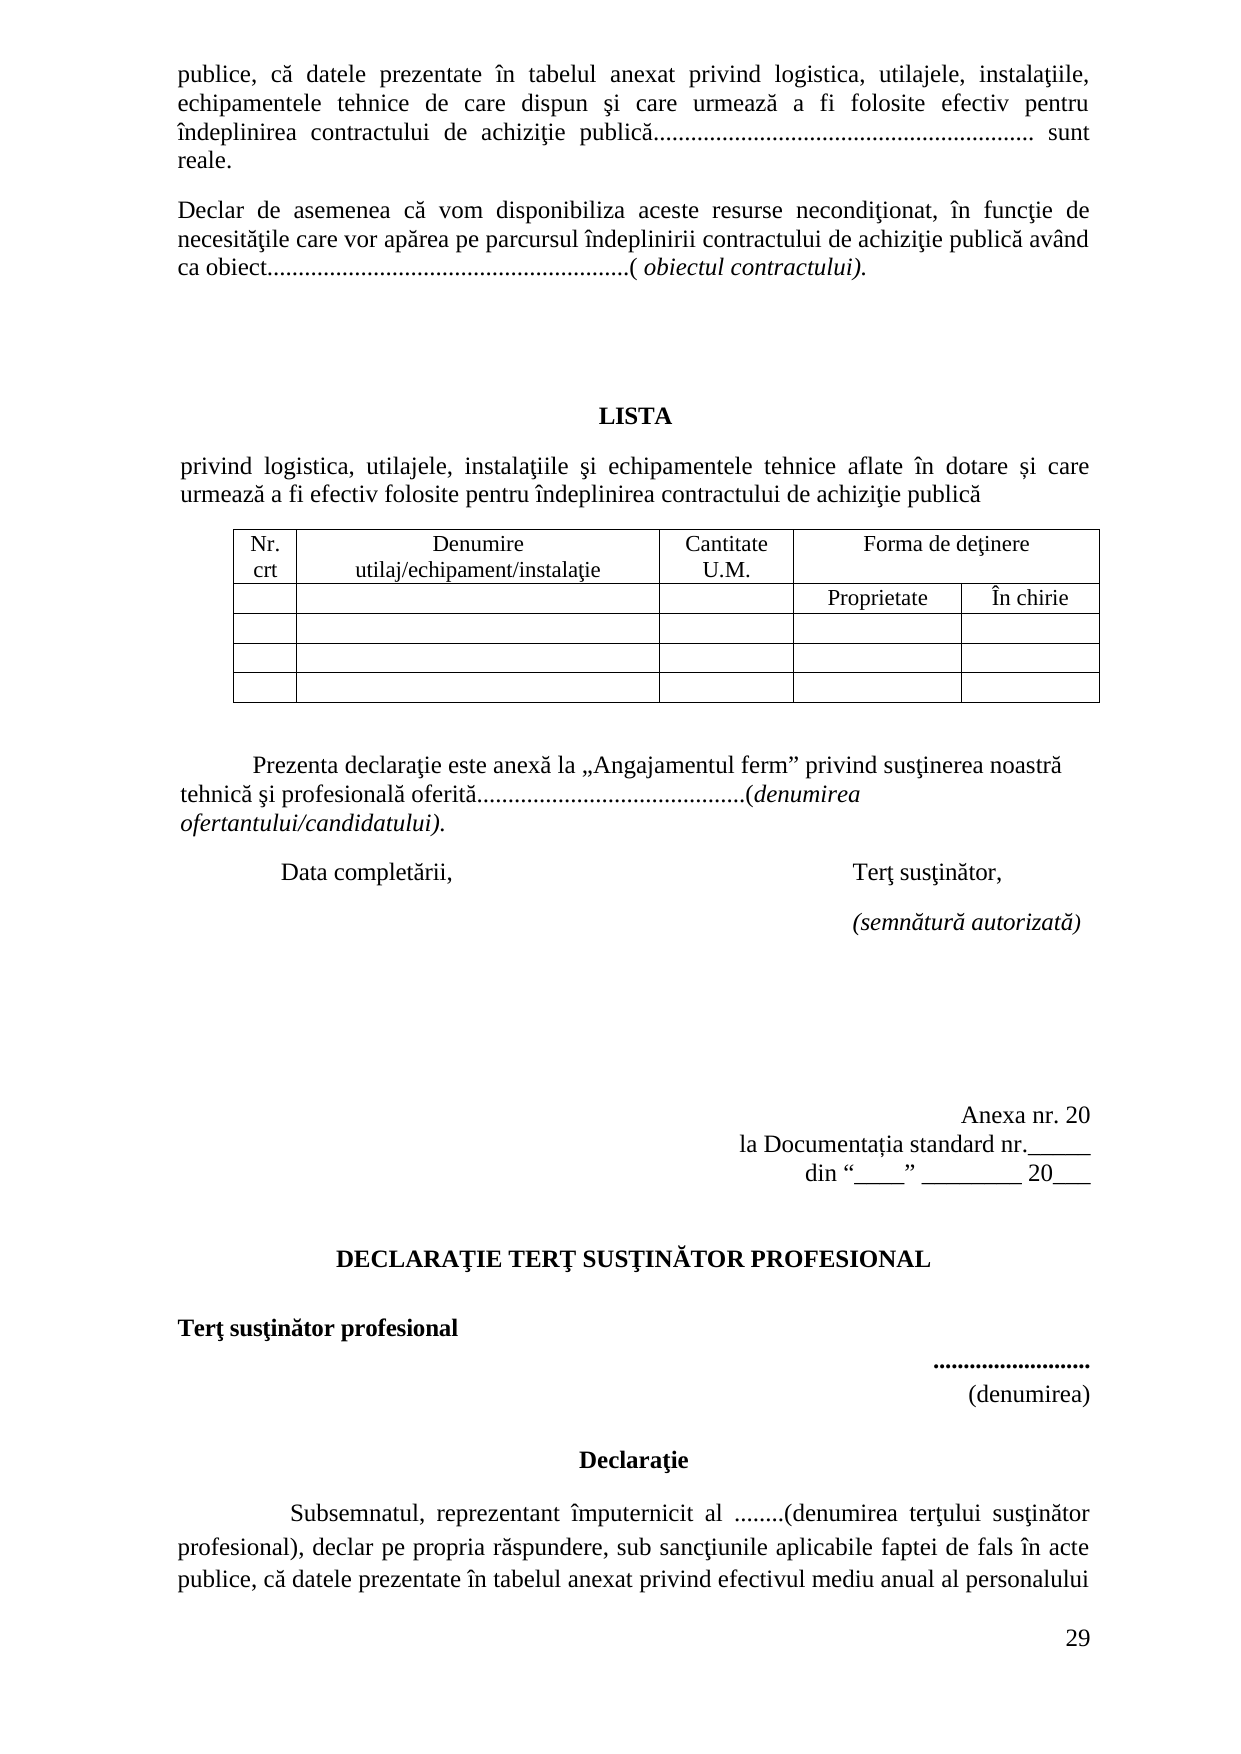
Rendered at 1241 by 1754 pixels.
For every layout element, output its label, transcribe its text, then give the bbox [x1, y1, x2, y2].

table_cell [660, 673, 793, 702]
table_cell [297, 644, 659, 672]
text .......................... [177, 1346, 1090, 1374]
text (denumirea) [177, 1379, 1090, 1407]
table_cell [962, 614, 1099, 642]
table_cell [962, 644, 1099, 672]
table_cell [794, 614, 961, 642]
table_cell [794, 673, 961, 702]
table_cell [297, 584, 659, 613]
table_cell [234, 644, 296, 672]
text Prezenta declaraţie este anexă la „Angajamentul ferm” privind susţinerea noastră tehnică şi profesională oferită...........................................(denumirea ofertantului/candidatului). [180, 750, 1090, 837]
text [177, 1498, 1090, 1593]
text privind logistica, utilajele, instalaţiile şi echipamentele tehnice aflate în dotare și care urmează a fi efectiv folosite pentru îndeplinirea contractului de achiziţie publică [180, 451, 1090, 508]
text la Documentația standard nr._____ [177, 1129, 1090, 1158]
text (semnătură autorizată) [777, 907, 1090, 936]
table_cell În chirie [962, 584, 1099, 613]
table_cell [234, 673, 296, 702]
table_header Cantitate U.M. [660, 530, 793, 583]
text Declar de asemenea că vom disponibiliza aceste resurse necondiţionat, în funcţie de necesităţile care vor apărea pe parcursul îndeplinirii contractului de achiziţie publică având ca obiect..........................................................( obiectul contractului). [177, 195, 1090, 281]
table_cell Proprietate [794, 584, 961, 613]
table_cell [794, 644, 961, 672]
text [177, 59, 1090, 174]
text Terţ susţinător profesional [177, 1313, 1090, 1341]
text LISTA [181, 401, 1090, 430]
table_cell [234, 614, 296, 642]
table_cell [660, 584, 793, 613]
table_header Denumire utilaj/echipament/instalaţie [297, 530, 659, 583]
table_header Forma de deţinere [794, 530, 1099, 583]
text Declaraţie [177, 1445, 1090, 1473]
table_cell [962, 673, 1099, 702]
text Data completării, Terţ susţinător, [177, 857, 1090, 886]
table_cell [297, 614, 659, 642]
table_cell [234, 584, 296, 613]
text DECLARAŢIE TERŢ SUSŢINĂTOR PROFESIONAL [177, 1244, 1090, 1273]
text din “____” ________ 20___ [177, 1158, 1090, 1187]
table_cell [660, 644, 793, 672]
table_cell [660, 614, 793, 642]
table_cell [297, 673, 659, 702]
table_header Nr. crt [234, 530, 296, 583]
text Anexa nr. 20 [177, 1100, 1090, 1129]
